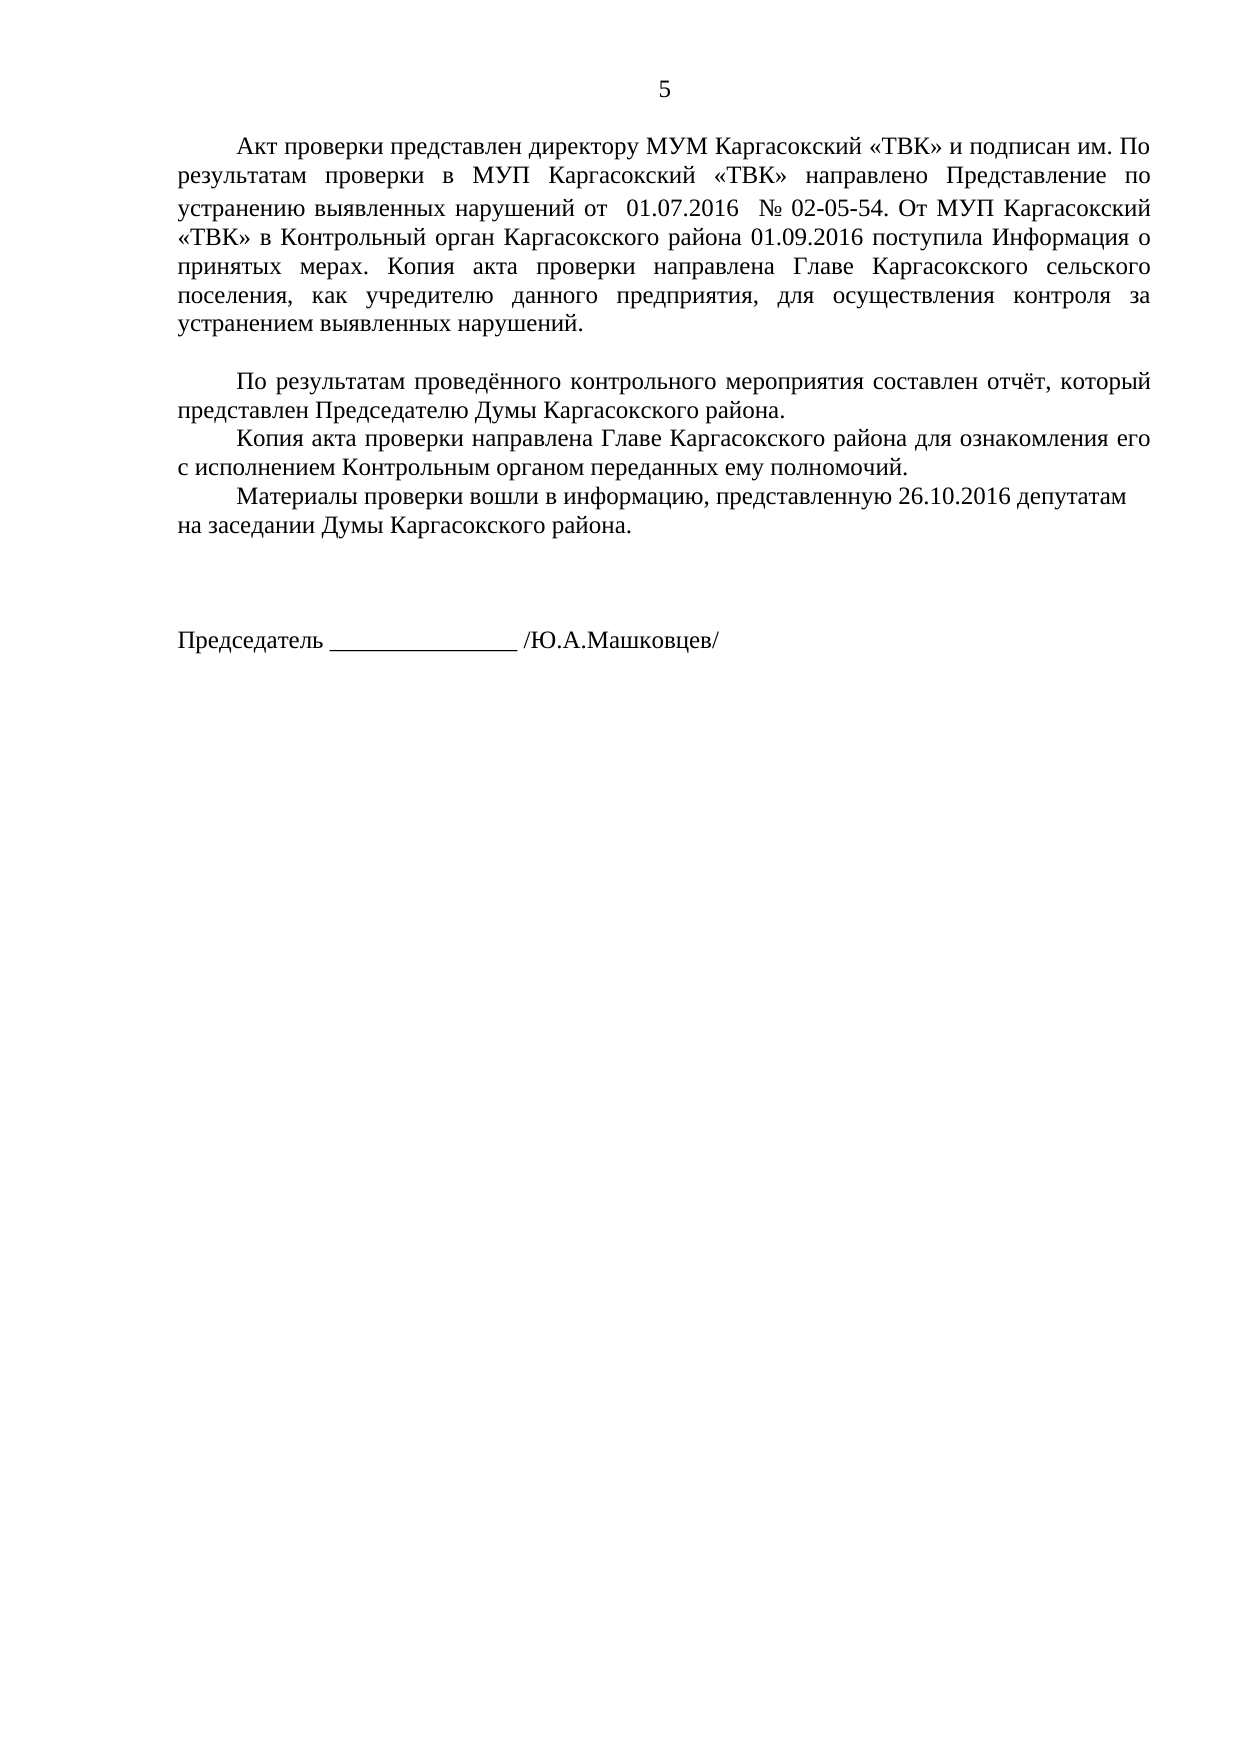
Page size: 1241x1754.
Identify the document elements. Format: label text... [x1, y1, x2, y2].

text Материалы проверки вошли в информацию, представленную 26.10.2016 депутатам на заседании Думы Каргасокского района. [177, 481, 1152, 538]
text Копия акта проверки направлена Главе Каргасокского района для ознакомления его с исполнением Контрольным органом переданных ему полномочий. [177, 423, 1152, 481]
text Председатель _______________ /Ю.А.Машковцев/ [177, 625, 1152, 653]
text Акт проверки представлен директору МУМ Каргасокский «ТВК» и подписан им. По результатам проверки в МУП Каргасокский «ТВК» направлено Представление по устранению выявленных нарушений от 01.07.2016 № 02-05-54. От МУП Каргасокский «ТВК» в Контрольный орган Каргасокского района 01.09.2016 поступила Информация о принятых мерах. Копия акта проверки направлена Главе Каргасокского сельского поселения, как учредителю данного предприятия, для осуществления контроля за устранением выявленных нарушений. [177, 131, 1152, 337]
text По результатам проведённого контрольного мероприятия составлен отчёт, который представлен Председателю Думы Каргасокского района. [177, 366, 1152, 423]
